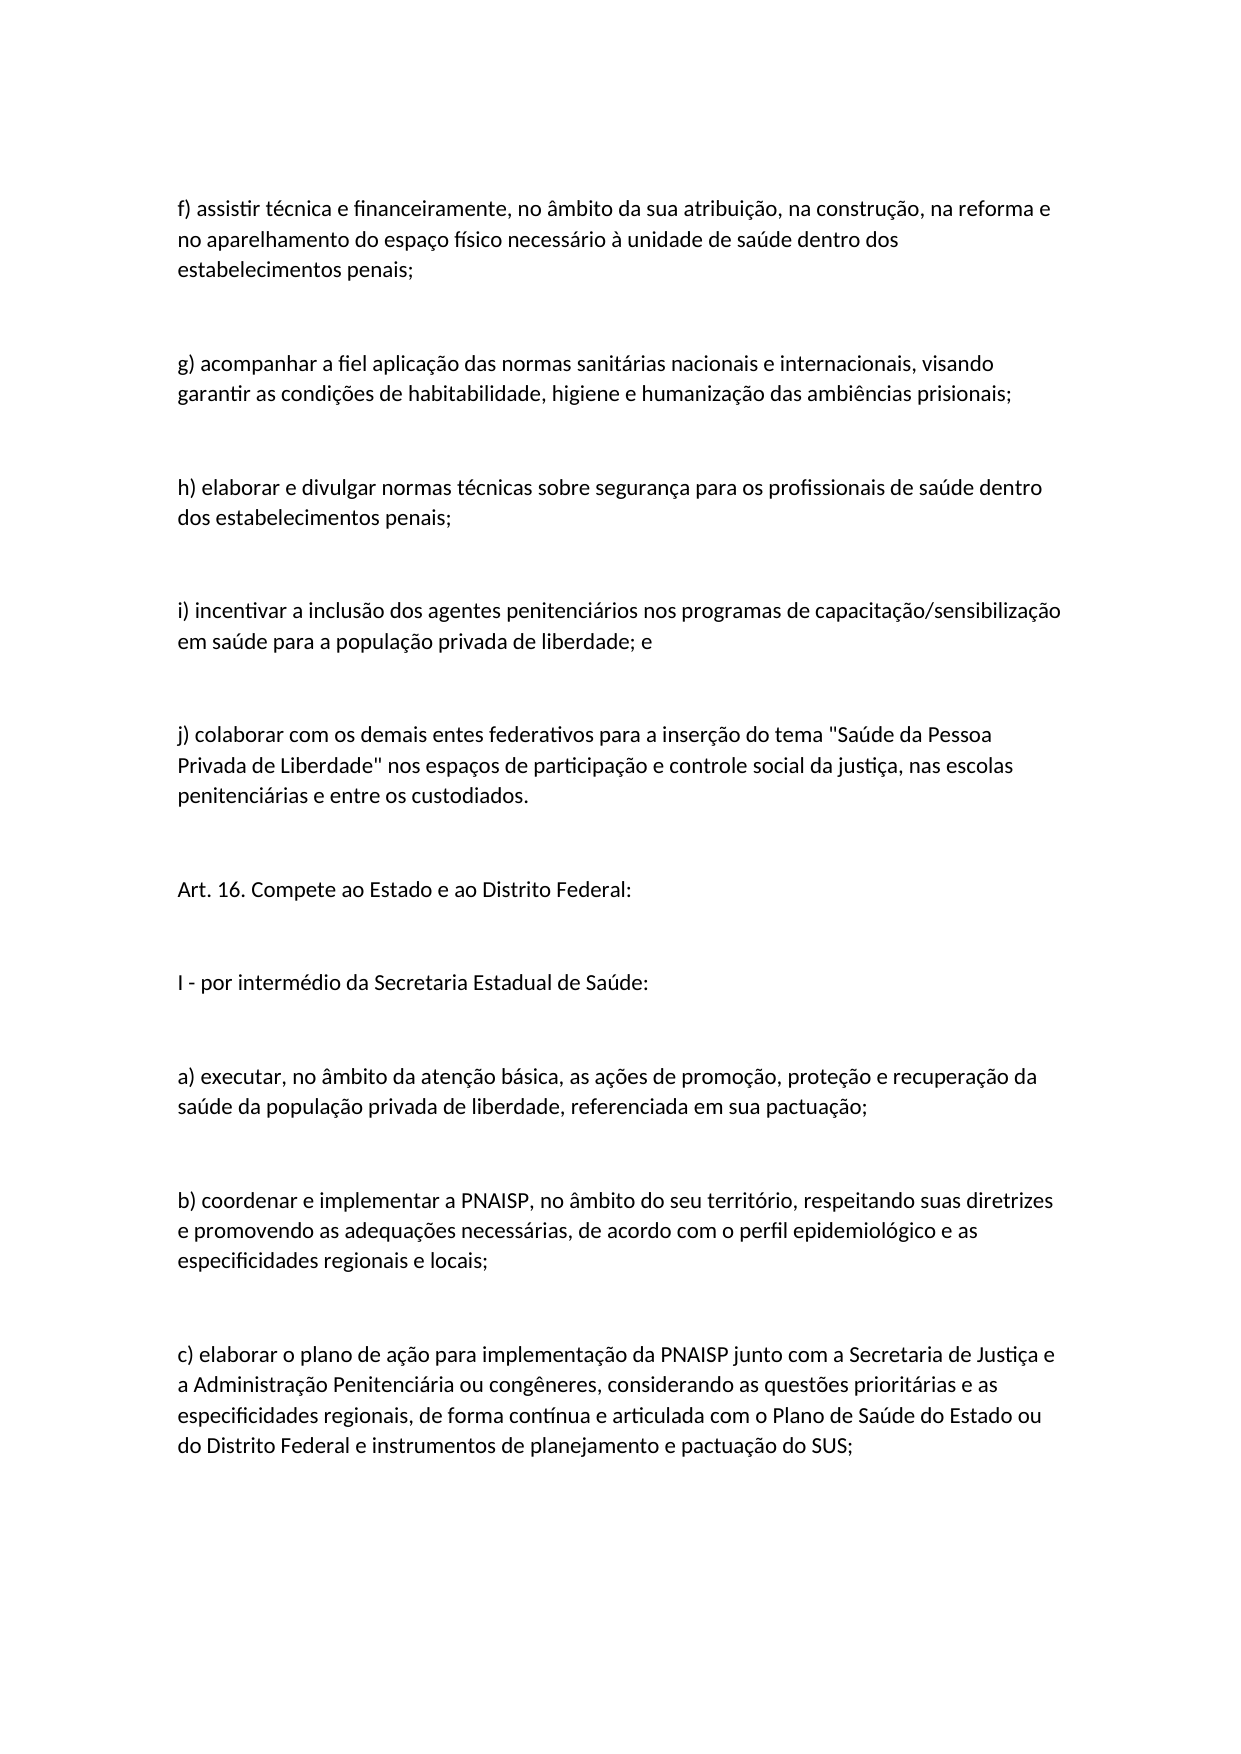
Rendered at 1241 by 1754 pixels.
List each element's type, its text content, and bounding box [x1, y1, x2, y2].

text i) incentivar a inclusão dos agentes penitenciários nos programas de capacitação/sensibilização em saúde para a população privada de liberdade; e [177, 597, 1063, 655]
text h) elaborar e divulgar normas técnicas sobre segurança para os profissionais de saúde dentro dos estabelecimentos penais; [177, 473, 1063, 531]
text Art. 16. Compete ao Estado e ao Distrito Federal: [177, 875, 1063, 903]
text b) coordenar e implementar a PNAISP, no âmbito do seu território, respeitando suas diretrizes e promovendo as adequações necessárias, de acordo com o perfil epidemiológico e as especificidades regionais e locais; [177, 1186, 1063, 1274]
text j) colaborar com os demais entes federativos para a inserção do tema "Saúde da Pessoa Privada de Liberdade" nos espaços de participação e controle social da justiça, nas escolas penitenciárias e entre os custodiados. [177, 721, 1063, 809]
text a) executar, no âmbito da atenção básica, as ações de promoção, proteção e recuperação da saúde da população privada de liberdade, referenciada em sua pactuação; [177, 1062, 1063, 1120]
text I - por intermédio da Secretaria Estadual de Saúde: [177, 968, 1063, 996]
text f) assistir técnica e financeiramente, no âmbito da sua atribuição, na construção, na reforma e no aparelhamento do espaço físico necessário à unidade de saúde dentro dos estabelecimentos penais; [177, 194, 1063, 283]
text g) acompanhar a fiel aplicação das normas sanitárias nacionais e internacionais, visando garantir as condições de habitabilidade, higiene e humanização das ambiências prisionais; [177, 349, 1063, 407]
text c) elaborar o plano de ação para implementação da PNAISP junto com a Secretaria de Justiça e a Administração Penitenciária ou congêneres, considerando as questões prioritárias e as especificidades regionais, de forma contínua e articulada com o Plano de Saúde do Estado ou do Distrito Federal e instrumentos de planejamento e pactuação do SUS; [177, 1340, 1063, 1459]
